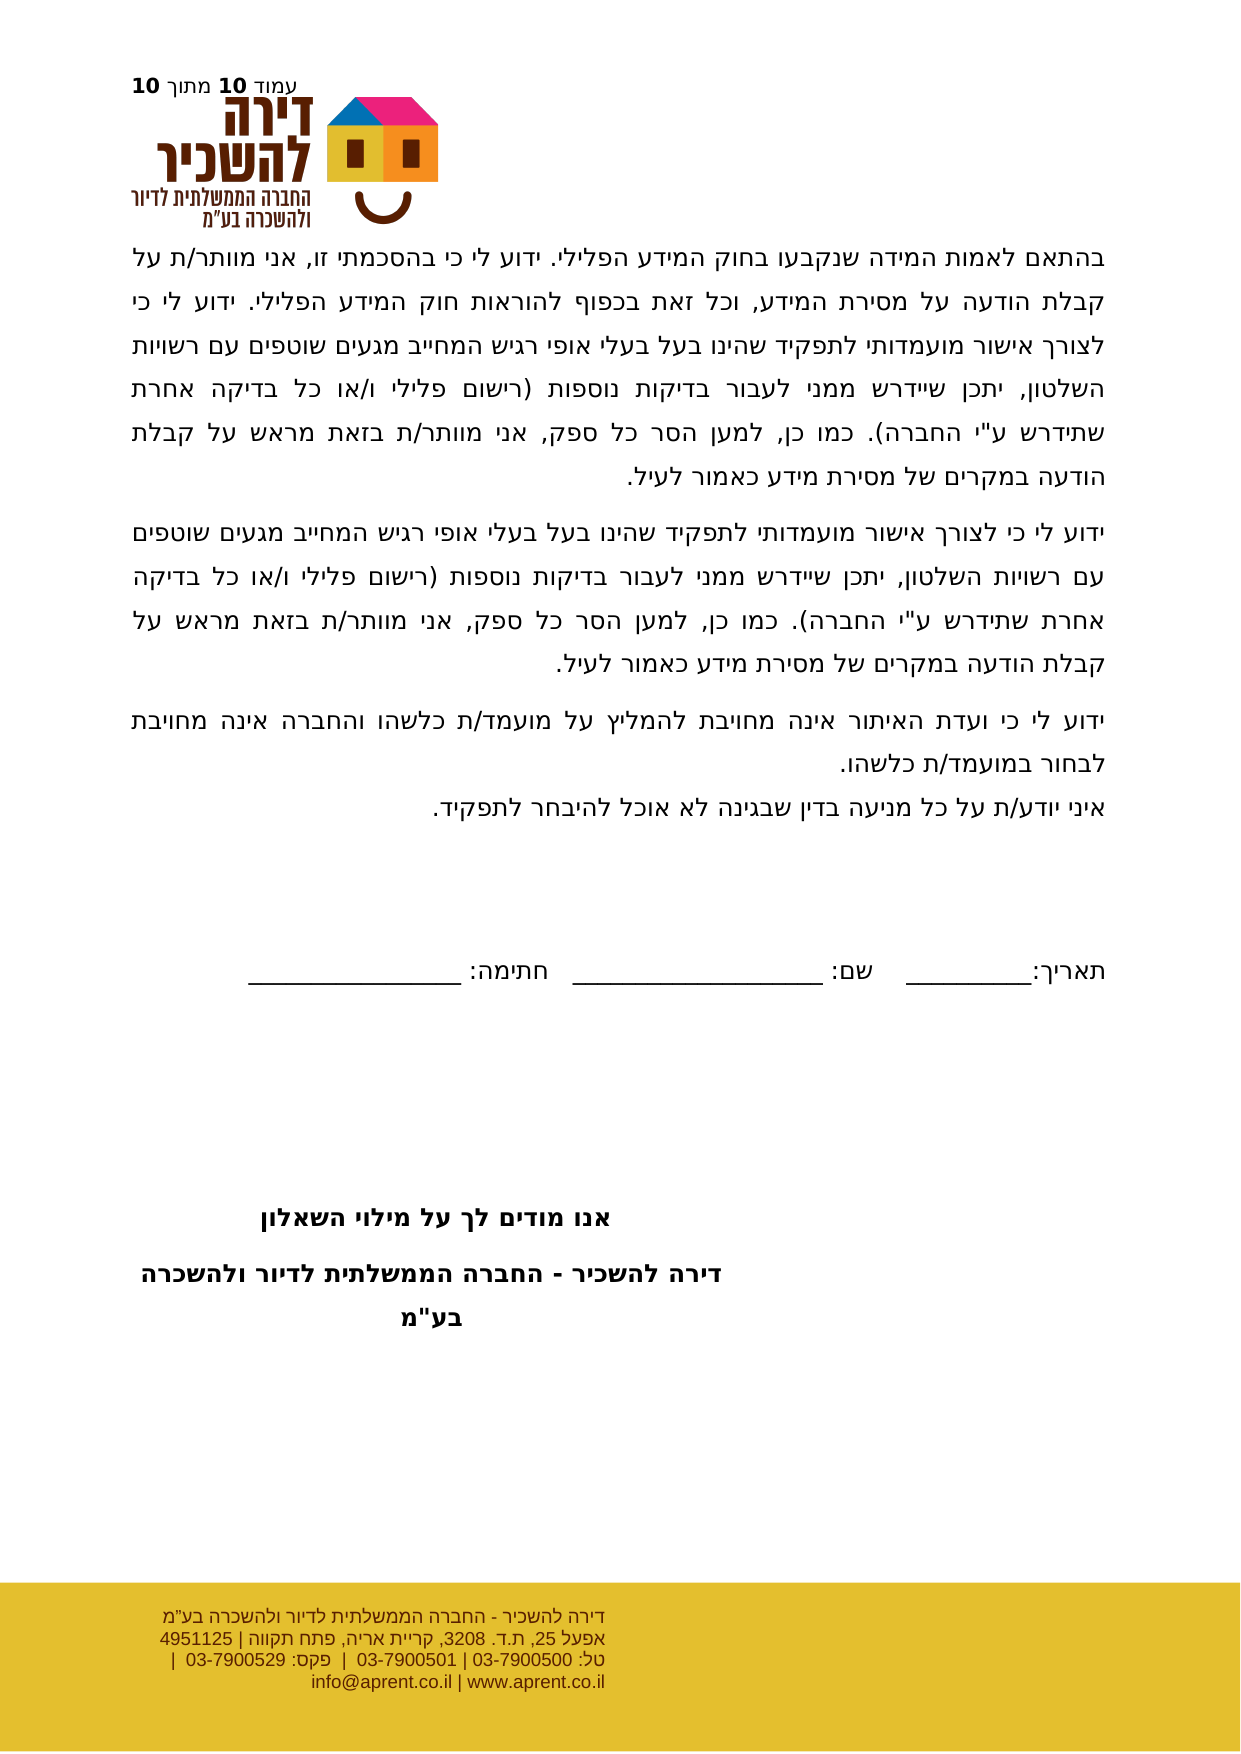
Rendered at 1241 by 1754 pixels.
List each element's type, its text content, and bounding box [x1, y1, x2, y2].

picture [131, 97, 439, 228]
text ידוע לי כי לצורך אישור מועמדותי לתפקיד שהינו בעל בעלי אופי רגיש המחייב מגעים שוטפים עם רשויות השלטון, יתכן שיידרש ממני לעבור בדיקות נוספות (רישום פלילי ו/או כל בדיקה אחרת שתידרש ע"י החברה). כמו כן, למען הסר כל ספק, אני מוותר/ת בזאת מראש על קבלת הודעה במקרים של מסירת מידע כאמור לעיל. [131, 518, 1106, 679]
text דירה להשכיר - החברה הממשלתית לדיור ולהשכרה בע"מ [131, 1259, 731, 1332]
text אנו מודים לך על מילוי השאלון [131, 1203, 731, 1232]
text תאריך: __________ שם: ____________________ חתימה: _________________ [131, 956, 1106, 986]
text איני יודע/ת על כל מניעה בדין שבגינה לא אוכל להיבחר לתפקיד. [131, 793, 1106, 822]
text ידוע לי כי ועדת האיתור אינה מחויבת להמליץ על מועמד/ת כלשהו והחברה אינה מחויבת לבחור במועמד/ת כלשהו. [131, 706, 1106, 779]
